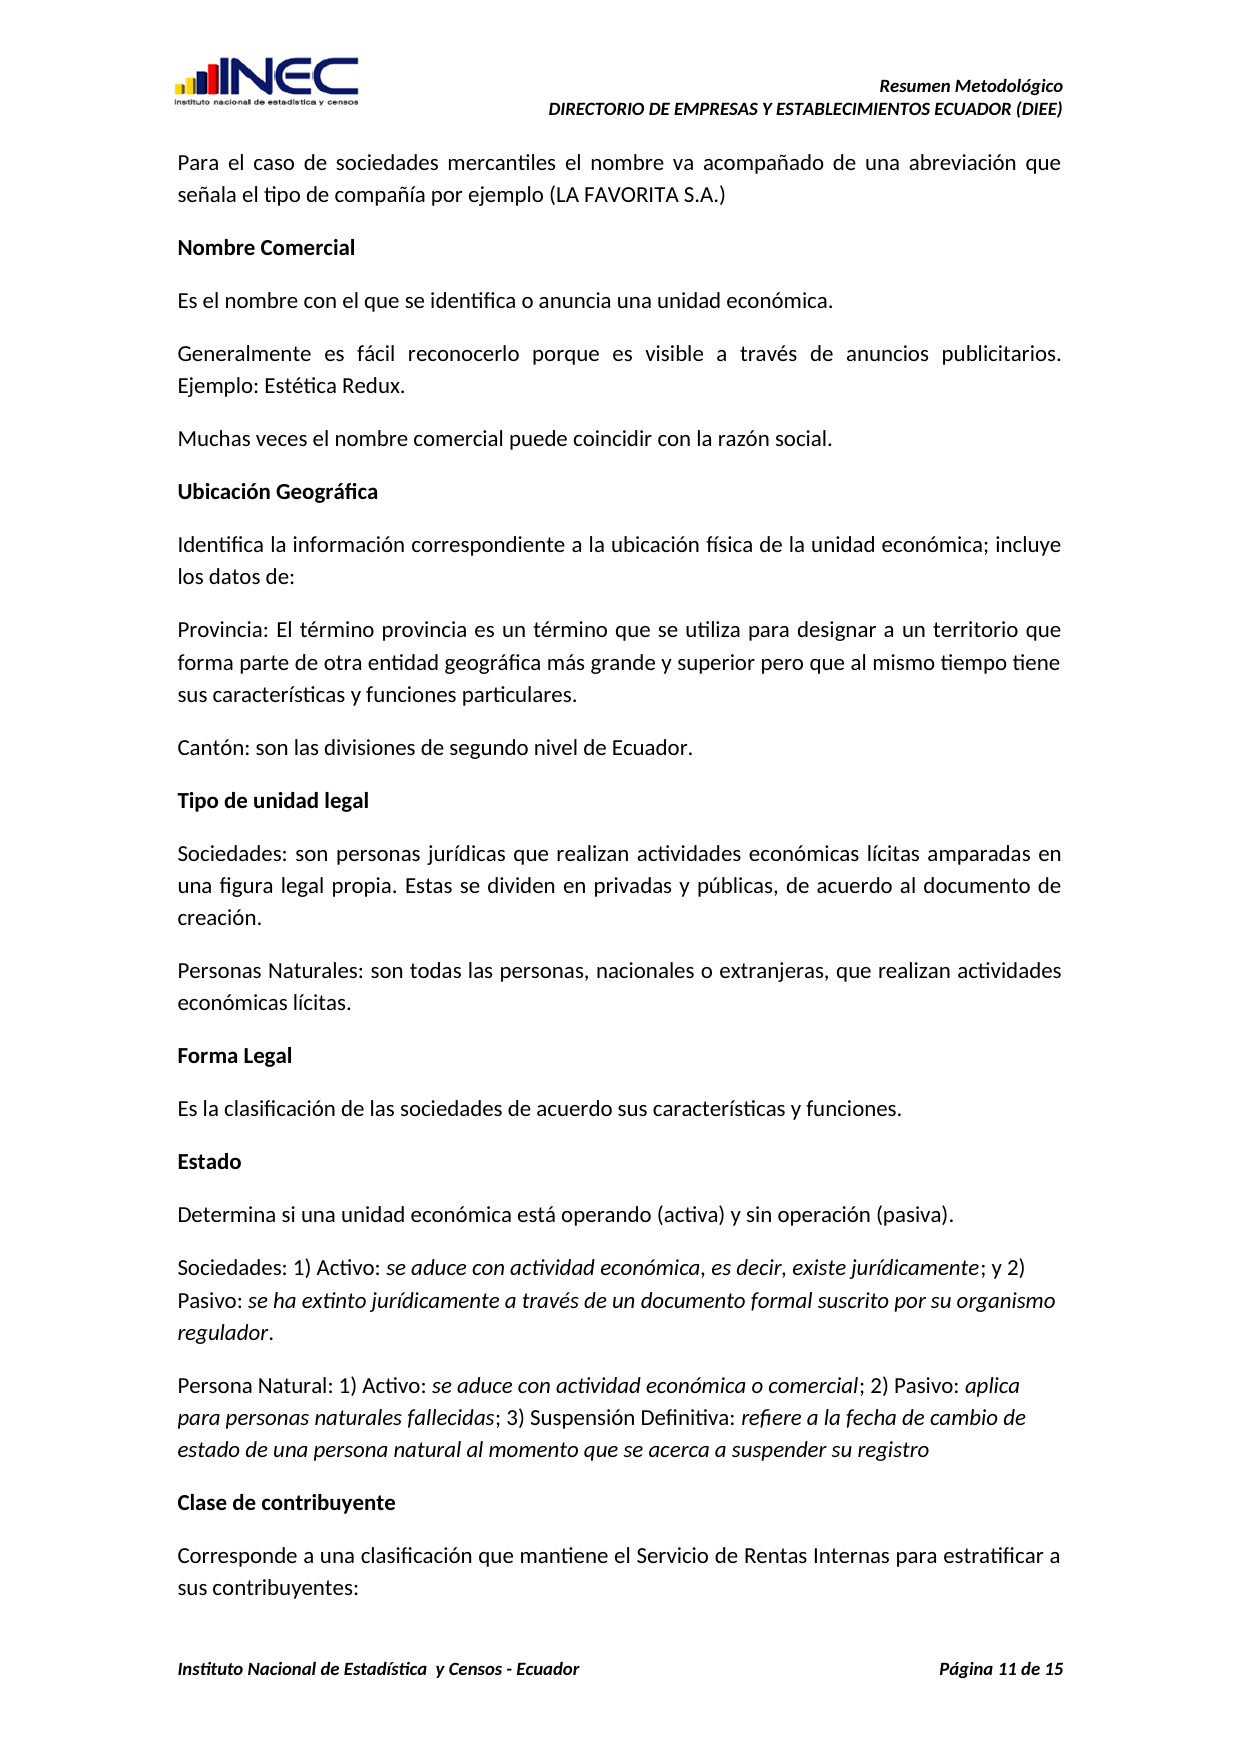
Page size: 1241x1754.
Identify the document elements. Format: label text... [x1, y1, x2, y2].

text Cantón: son las divisiones de segundo nivel de Ecuador. [177, 733, 1063, 761]
text Corresponde a una clasificación que mantiene el Servicio de Rentas Internas para estratificar a sus contribuyentes: [177, 1541, 1063, 1602]
text Nombre Comercial [177, 233, 1063, 261]
text Generalmente es fácil reconocerlo porque es visible a través de anuncios publicitarios. Ejemplo: Estética Redux. [177, 339, 1063, 399]
text Ubicación Geográfica [177, 477, 1063, 505]
text Sociedades: son personas jurídicas que realizan actividades económicas lícitas amparadas en una figura legal propia. Estas se dividen en privadas y públicas, de acuerdo al documento de creación. [177, 839, 1063, 931]
text Clase de contribuyente [177, 1488, 1063, 1516]
text Personas Naturales: son todas las personas, nacionales o extranjeras, que realizan actividades económicas lícitas. [177, 956, 1063, 1016]
text Para el caso de sociedades mercantiles el nombre va acompañado de una abreviación que señala el tipo de compañía por ejemplo (LA FAVORITA S.A.) [177, 148, 1063, 208]
text Sociedades: 1) Activo: se aduce con actividad económica, es decir, existe jurídicamente; y 2) Pasivo: se ha extinto jurídicamente a través de un documento formal suscrito por su organismo regulador. [177, 1253, 1063, 1346]
text Determina si una unidad económica está operando (activa) y sin operación (pasiva). [177, 1201, 1063, 1228]
text Estado [177, 1147, 1063, 1176]
text Es la clasificación de las sociedades de acuerdo sus características y funciones. [177, 1094, 1063, 1122]
text Tipo de unidad legal [177, 786, 1063, 814]
text Es el nombre con el que se identifica o anuncia una unidad económica. [177, 286, 1063, 314]
text Provincia: El término provincia es un término que se utiliza para designar a un territorio que forma parte de otra entidad geográfica más grande y superior pero que al mismo tiempo tiene sus características y funciones particulares. [177, 615, 1063, 708]
picture [161, 49, 364, 106]
text Identifica la información correspondiente a la ubicación física de la unidad económica; incluye los datos de: [177, 530, 1063, 590]
text Persona Natural: 1) Activo: se aduce con actividad económica o comercial; 2) Pasivo: aplica para personas naturales fallecidas; 3) Suspensión Definitiva: refiere a la fecha de cambio de estado de una persona natural al momento que se acerca a suspender su registro [177, 1371, 1063, 1463]
text Muchas veces el nombre comercial puede coincidir con la razón social. [177, 424, 1063, 452]
text Forma Legal [177, 1041, 1063, 1069]
